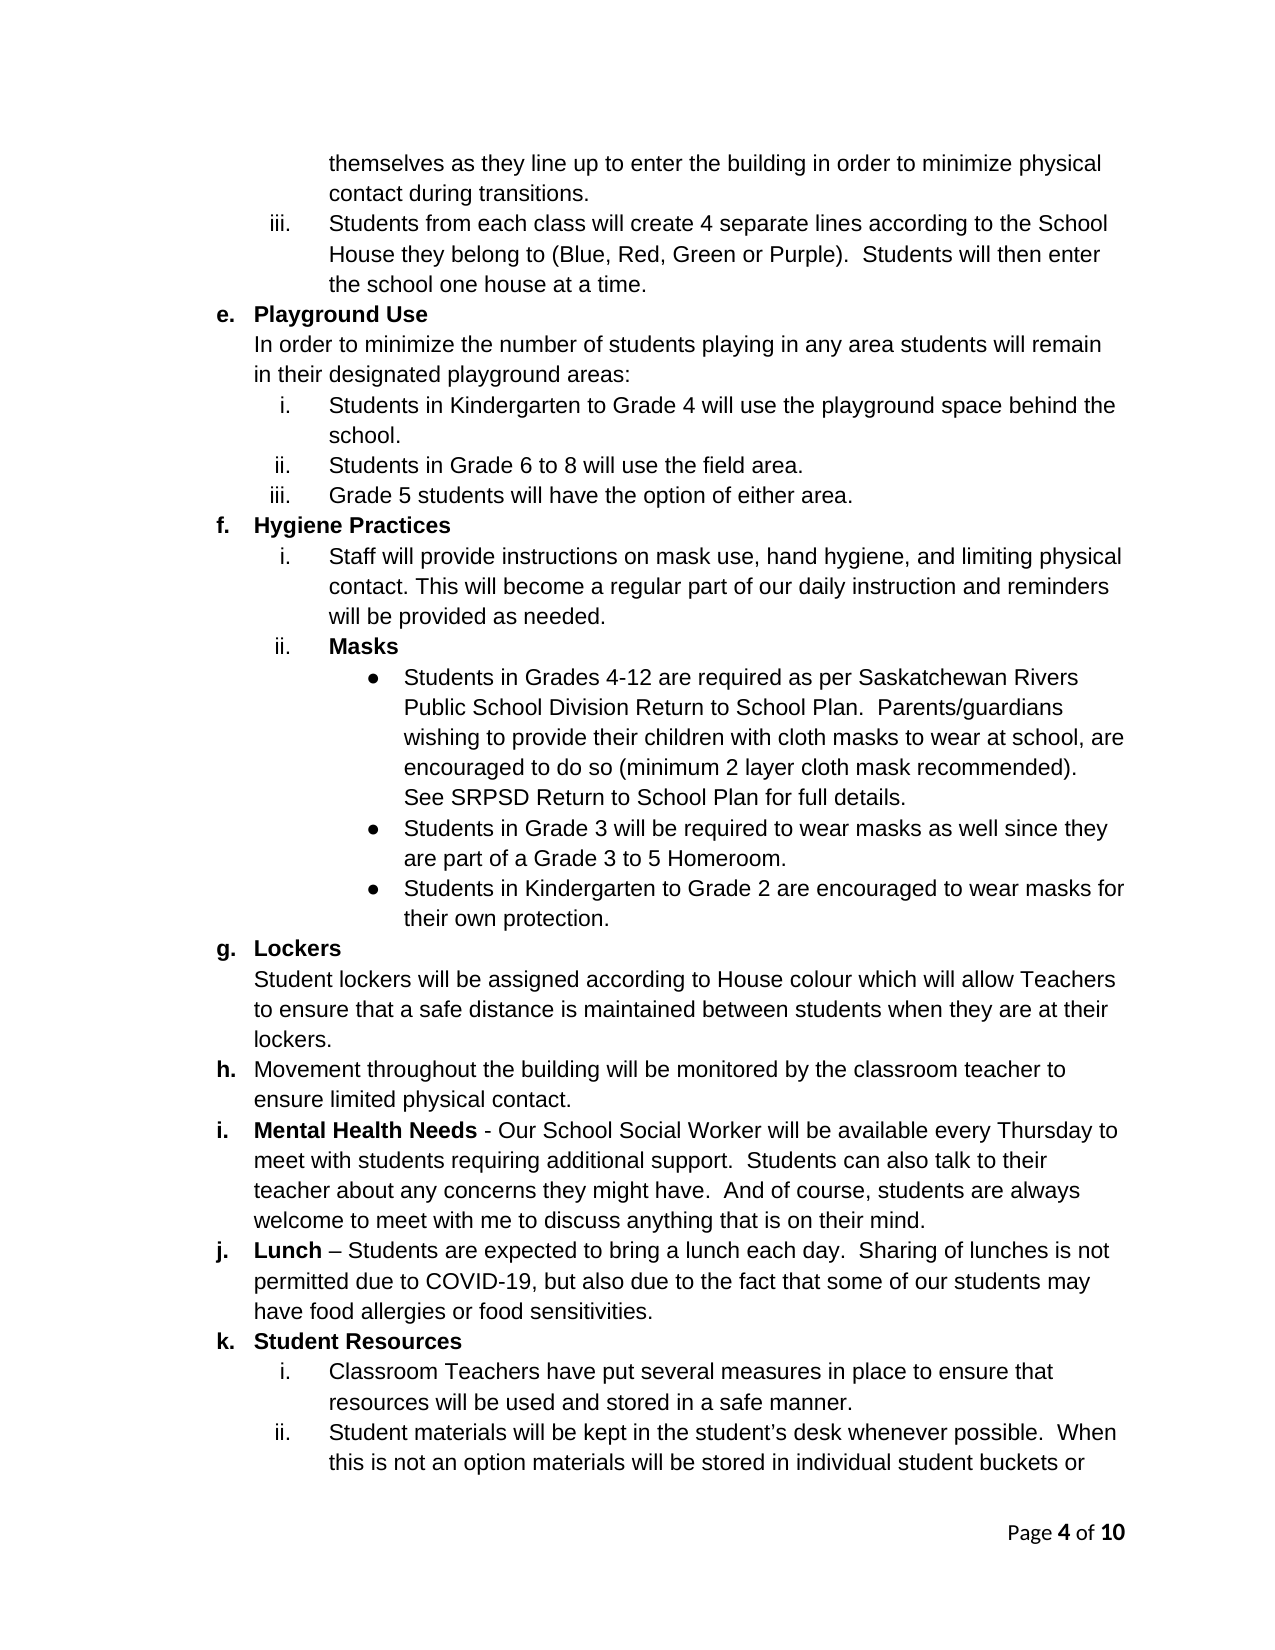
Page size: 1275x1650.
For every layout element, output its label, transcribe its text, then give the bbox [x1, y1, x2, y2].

list Lunch – Students are expected to bring a lunch each day. Sharing of lunches is not permitted due to COVID-19, but also due to the fact that some of our students may have food allergies or food sensitivities. [216, 1237, 1125, 1324]
list Student Resources [216, 1328, 1125, 1354]
list Grade 5 students will have the option of either area. [291, 482, 1125, 509]
list Playground Use [216, 301, 1125, 327]
list Lockers [216, 935, 1125, 962]
list Students from each class will create 4 separate lines according to the School House they belong to (Blue, Red, Green or Purple). Students will then enter the school one house at a time. [291, 210, 1125, 297]
text Student lockers will be assigned according to House colour which will allow Teachers to ensure that a safe distance is maintained between students when they are at their lockers. [253, 966, 1125, 1052]
list Movement throughout the building will be monitored by the classroom teacher to ensure limited physical contact. [216, 1056, 1125, 1113]
list Classroom Teachers have put several measures in place to ensure that resources will be used and stored in a safe manner. [291, 1358, 1125, 1415]
list Masks [291, 633, 1125, 660]
list Students in Kindergarten to Grade 4 will use the playground space behind the school. [291, 392, 1125, 448]
list Students in Grades 4-12 are required as per Saskatchewan Rivers Public School Division Return to School Plan. Parents/guardians wishing to provide their children with cloth masks to wear at school, are encouraged to do so (minimum 2 layer cloth mask recommended). See SRPSD Return to School Plan for full details. [366, 663, 1125, 811]
text In order to minimize the number of students playing in any area students will remain in their designated playground areas: [253, 331, 1125, 388]
list Students in Kindergarten to Grade 2 are encouraged to wear masks for their own protection. [366, 875, 1125, 932]
list Students in Grade 3 will be required to wear masks as well since they are part of a Grade 3 to 5 Homeroom. [366, 814, 1125, 871]
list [291, 150, 1125, 207]
list Staff will provide instructions on mask use, hand hygiene, and limiting physical contact. This will become a regular part of our daily instruction and reminders will be provided as needed. [291, 543, 1125, 629]
list Hygiene Practices [216, 512, 1125, 539]
list Mental Health Needs - Our School Social Worker will be available every Thursday to meet with students requiring additional support. Students can also talk to their teacher about any concerns they might have. And of course, students are always welcome to meet with me to discuss anything that is on their mind. [216, 1117, 1125, 1234]
list Students in Grade 6 to 8 will use the field area. [291, 452, 1125, 478]
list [291, 1419, 1125, 1475]
